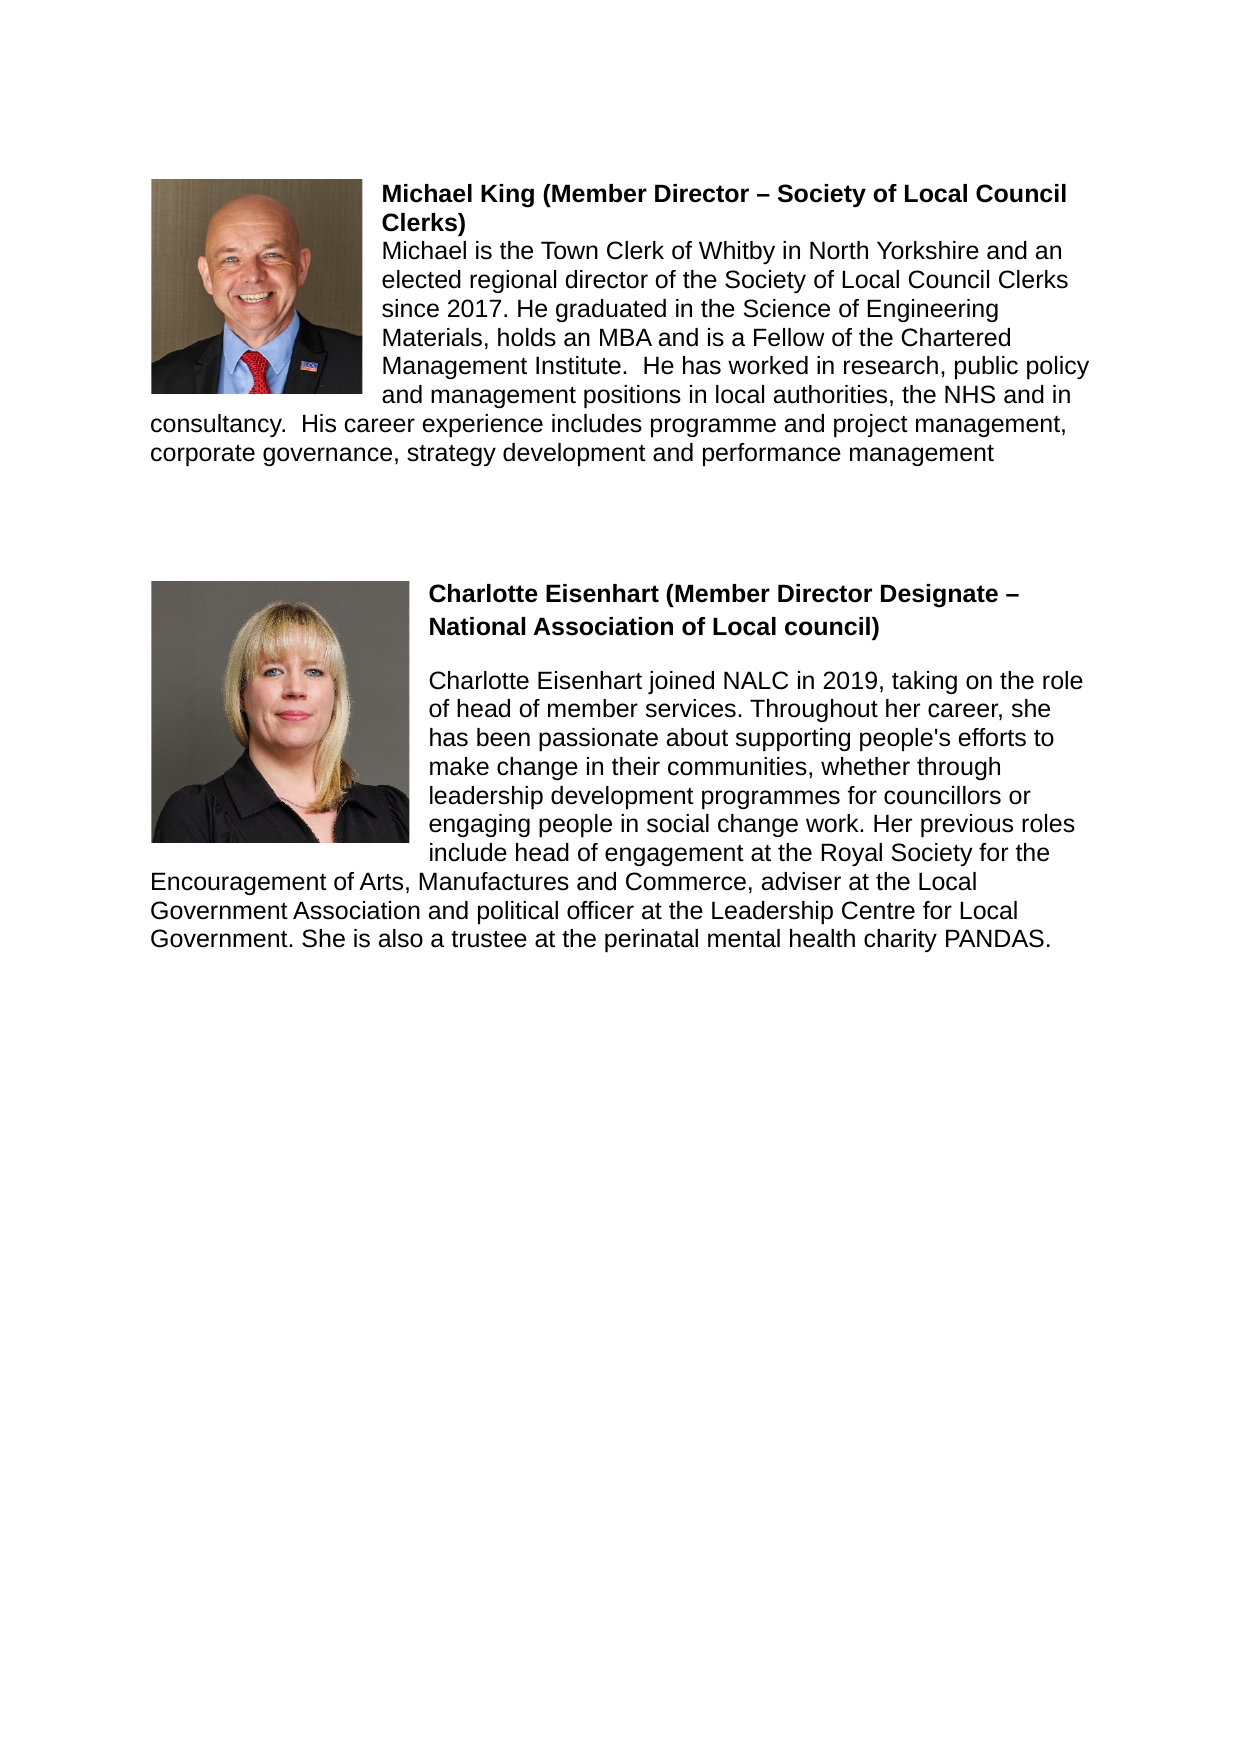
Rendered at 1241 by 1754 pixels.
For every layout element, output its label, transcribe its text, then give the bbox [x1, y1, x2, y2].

text Charlotte Eisenhart (Member Director Designate – National Association of Local council) [150, 579, 1090, 641]
text Michael is the Town Clerk of Whitby in North Yorkshire and an elected regional director of the Society of Local Council Clerks since 2017. He graduated in the Science of Engineering Materials, holds an MBA and is a Fellow of the Chartered Management Institute. He has worked in research, public policy and management positions in local authorities, the NHS and in consultancy. His career experience includes programme and project management, corporate governance, strategy development and performance management [150, 236, 1090, 466]
text Michael King (Member Director – Society of Local Council Clerks) [363, 179, 1090, 236]
text Charlotte Eisenhart joined NALC in 2019, taking on the role of head of member services. Throughout her career, she has been passionate about supporting people's efforts to make change in their communities, whether through leadership development programmes for councillors or engaging people in social change work. Her previous roles include head of engagement at the Royal Society for the Encouragement of Arts, Manufactures and Commerce, adviser at the Local Government Association and political officer at the Leadership Centre for Local Government. She is also a trustee at the perinatal mental health charity PANDAS. [150, 666, 1090, 953]
picture [150, 581, 409, 841]
picture [150, 179, 363, 392]
